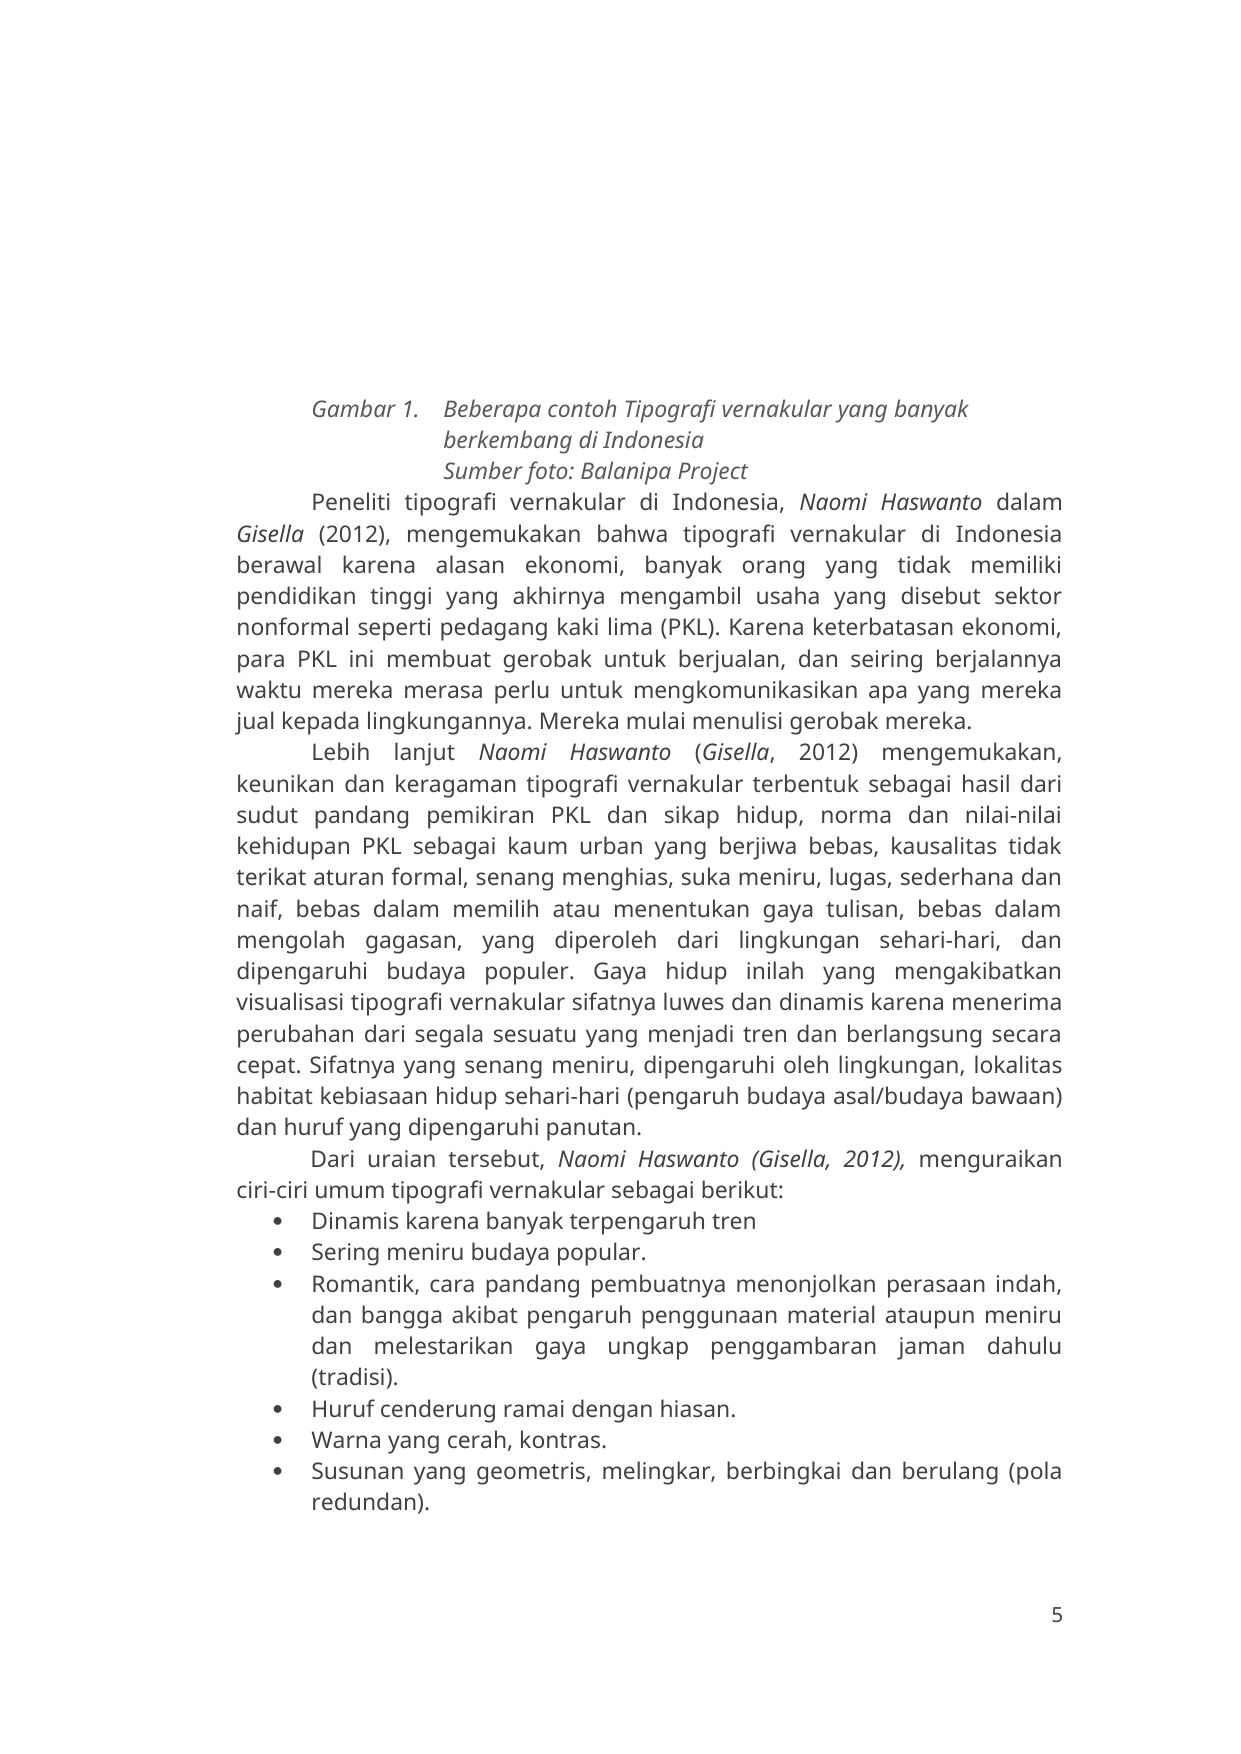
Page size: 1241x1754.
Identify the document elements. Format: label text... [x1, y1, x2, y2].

text Sumber foto: Balanipa Project [311, 455, 1063, 486]
list Susunan yang geometris, melingkar, berbingkai dan berulang (pola redundan). [274, 1455, 1063, 1517]
text Lebih lanjut Naomi Haswanto (Gisella, 2012) mengemukakan, keunikan dan keragaman tipografi vernakular terbentuk sebagai hasil dari sudut pandang pemikiran PKL dan sikap hidup, norma dan nilai-nilai kehidupan PKL sebagai kaum urban yang berjiwa bebas, kausalitas tidak terikat aturan formal, senang menghias, suka meniru, lugas, sederhana dan naif, bebas dalam memilih atau menentukan gaya tulisan, bebas dalam mengolah gagasan, yang diperoleh dari lingkungan sehari-hari, dan dipengaruhi budaya populer. Gaya hidup inilah yang mengakibatkan visualisasi tipografi vernakular sifatnya luwes dan dinamis karena menerima perubahan dari segala sesuatu yang menjadi tren dan berlangsung secara cepat. Sifatnya yang senang meniru, dipengaruhi oleh lingkungan, lokalitas habitat kebiasaan hidup sehari-hari (pengaruh budaya asal/budaya bawaan) dan huruf yang dipengaruhi panutan. [236, 736, 1063, 1142]
list Warna yang cerah, kontras. [274, 1424, 1063, 1455]
text Dari uraian tersebut, Naomi Haswanto (Gisella, 2012), menguraikan ciri-ciri umum tipografi vernakular sebagai berikut: [236, 1142, 1063, 1205]
list Dinamis karena banyak terpengaruh tren [274, 1205, 1063, 1236]
list Sering meniru budaya popular. [274, 1236, 1063, 1267]
text Peneliti tipografi vernakular di Indonesia, Naomi Haswanto dalam Gisella (2012), mengemukakan bahwa tipografi vernakular di Indonesia berawal karena alasan ekonomi, banyak orang yang tidak memiliki pendidikan tinggi yang akhirnya mengambil usaha yang disebut sektor nonformal seperti pedagang kaki lima (PKL). Karena keterbatasan ekonomi, para PKL ini membuat gerobak untuk berjualan, dan seiring berjalannya waktu mereka merasa perlu untuk mengkomunikasikan apa yang mereka jual kepada lingkungannya. Mereka mulai menulisi gerobak mereka. [236, 486, 1063, 736]
list Romantik, cara pandang pembuatnya menonjolkan perasaan indah, dan bangga akibat pengaruh penggunaan material ataupun meniru dan melestarikan gaya ungkap penggambaran jaman dahulu (tradisi). [274, 1267, 1063, 1392]
list Huruf cenderung ramai dengan hiasan. [274, 1392, 1063, 1424]
text Gambar 1. Beberapa contoh Tipografi vernakular yang banyak berkembang di Indonesia [311, 392, 1063, 455]
